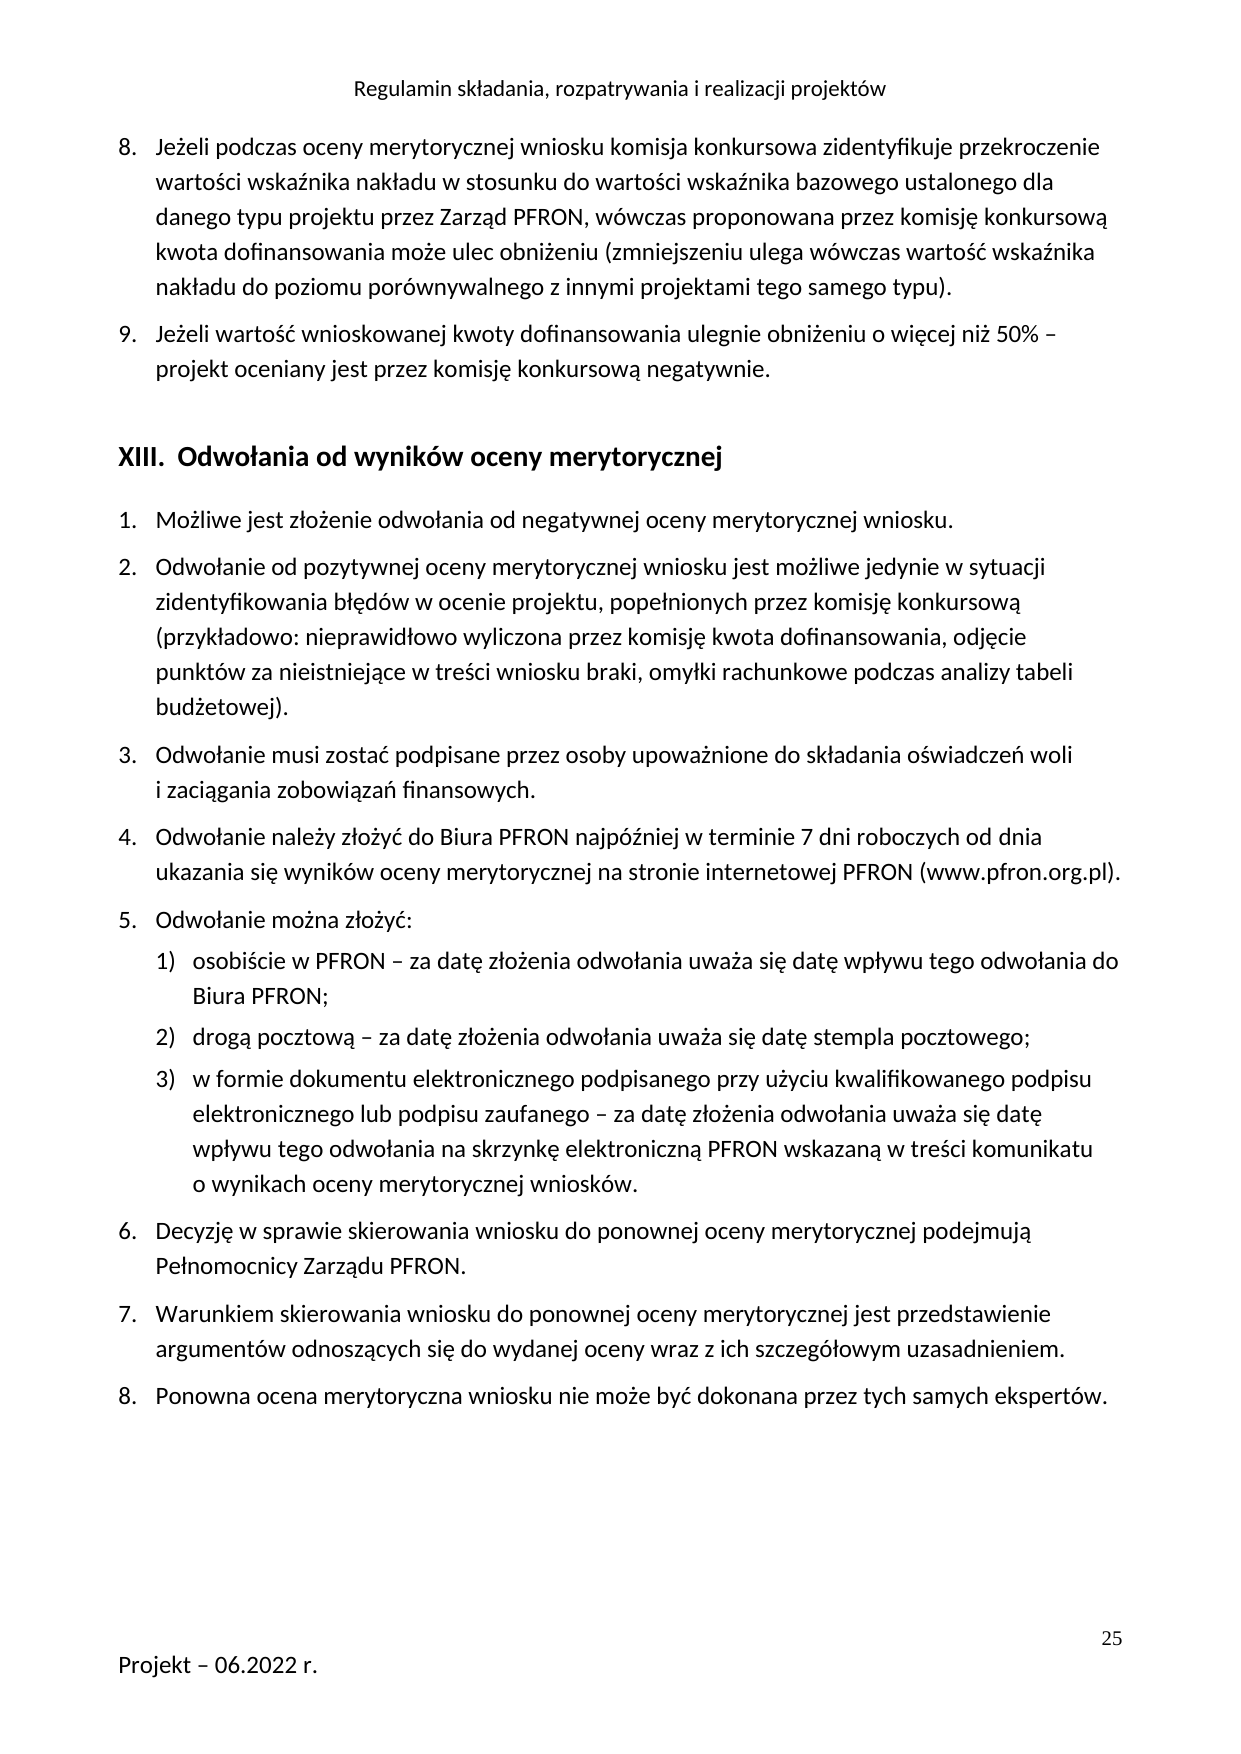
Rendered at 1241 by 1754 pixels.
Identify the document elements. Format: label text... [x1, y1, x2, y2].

list w formie dokumentu elektronicznego podpisanego przy użyciu kwalifikowanego podpisu elektronicznego lub podpisu zaufanego – za datę złożenia odwołania uważa się datę wpływu tego odwołania na skrzynkę elektroniczną PFRON wskazaną w treści komunikatu o wynikach oceny merytorycznej wniosków. [155, 1063, 1122, 1198]
subtitle Odwołania od wyników oceny merytorycznej [118, 438, 1122, 474]
list Jeżeli podczas oceny merytorycznej wniosku komisja konkursowa zidentyfikuje przekroczenie wartości wskaźnika nakładu w stosunku do wartości wskaźnika bazowego ustalonego dla danego typu projektu przez Zarząd PFRON, wówczas proponowana przez komisję konkursową kwota dofinansowania może ulec obniżeniu (zmniejszeniu ulega wówczas wartość wskaźnika nakładu do poziomu porównywalnego z innymi projektami tego samego typu). [118, 131, 1122, 301]
list Jeżeli wartość wnioskowanej kwoty dofinansowania ulegnie obniżeniu o więcej niż 50% – projekt oceniany jest przez komisję konkursową negatywnie. [118, 318, 1122, 384]
list Odwołanie można złożyć: [118, 904, 1122, 934]
list Możliwe jest złożenie odwołania od negatywnej oceny merytorycznej wniosku. [118, 504, 1122, 534]
list Decyzję w sprawie skierowania wniosku do ponownej oceny merytorycznej podejmują Pełnomocnicy Zarządu PFRON. [118, 1215, 1122, 1281]
list Odwołanie należy złożyć do Biura PFRON najpóźniej w terminie 7 dni roboczych od dnia ukazania się wyników oceny merytorycznej na stronie internetowej PFRON (www.pfron.org.pl). [118, 822, 1122, 887]
list Warunkiem skierowania wniosku do ponownej oceny merytorycznej jest przedstawienie argumentów odnoszących się do wydanej oceny wraz z ich szczegółowym uzasadnieniem. [118, 1298, 1122, 1363]
list osobiście w PFRON – za datę złożenia odwołania uważa się datę wpływu tego odwołania do Biura PFRON; [155, 945, 1122, 1011]
list Odwołanie musi zostać podpisane przez osoby upoważnione do składania oświadczeń woli i zaciągania zobowiązań finansowych. [118, 739, 1122, 804]
list drogą pocztową – za datę złożenia odwołania uważa się datę stempla pocztowego; [155, 1022, 1122, 1052]
list Odwołanie od pozytywnej oceny merytorycznej wniosku jest możliwe jedynie w sytuacji zidentyfikowania błędów w ocenie projektu, popełnionych przez komisję konkursową (przykładowo: nieprawidłowo wyliczona przez komisję kwota dofinansowania, odjęcie punktów za nieistniejące w treści wniosku braki, omyłki rachunkowe podczas analizy tabeli budżetowej). [118, 552, 1122, 722]
list Ponowna ocena merytoryczna wniosku nie może być dokonana przez tych samych ekspertów. [118, 1380, 1122, 1411]
